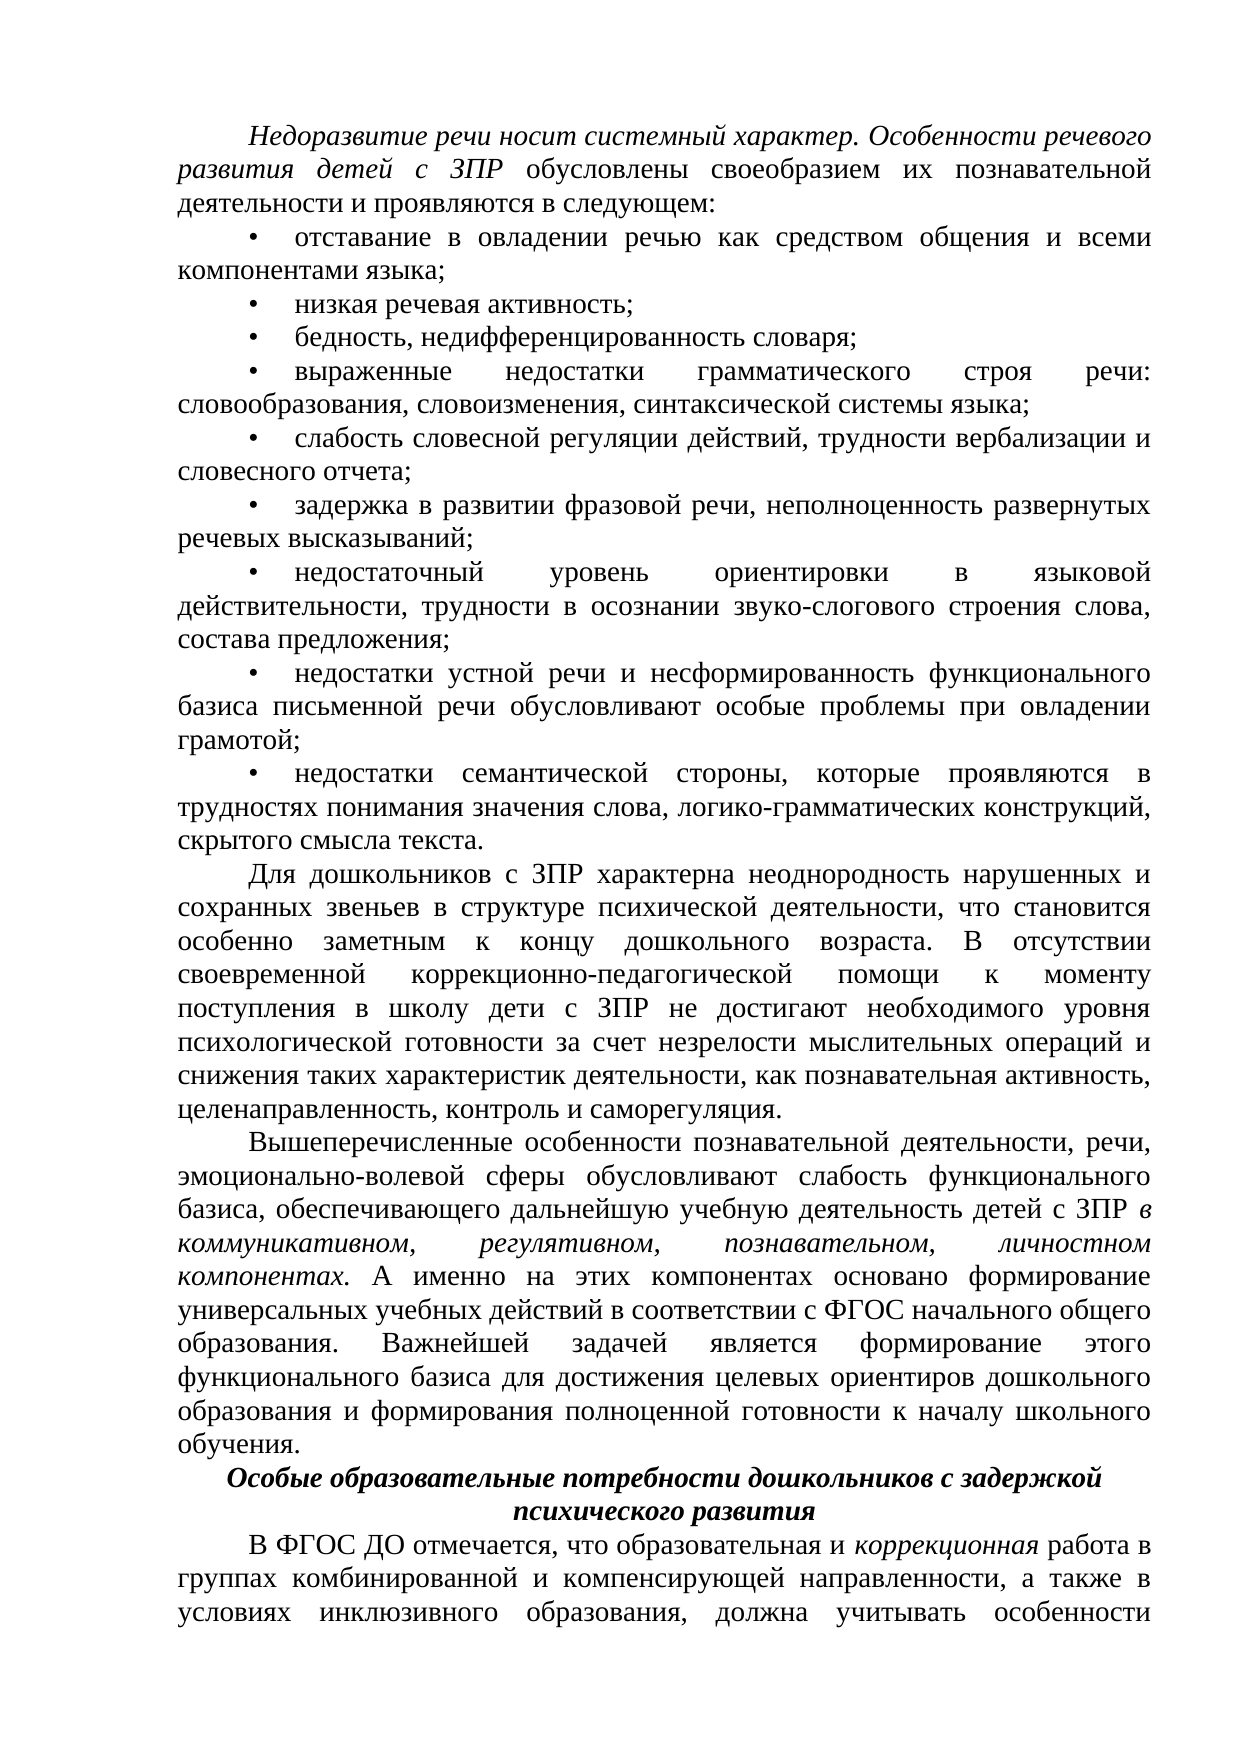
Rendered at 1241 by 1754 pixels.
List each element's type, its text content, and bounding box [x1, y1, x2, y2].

list бедность, недифференцированность словаря; [177, 319, 1152, 353]
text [177, 1527, 1152, 1627]
text Особые образовательные потребности дошкольников с задержкой психического развития [177, 1460, 1152, 1527]
list слабость словесной регуляции действий, трудности вербализации и словесного отчета; [177, 420, 1152, 487]
list недостатки семантической стороны, которые проявляются в трудностях понимания значения слова, логико-грамматических конструкций, скрытого смысла текста. [177, 755, 1152, 856]
list выраженные недостатки грамматического строя речи: словообразования, словоизменения, синтаксической системы языка; [177, 353, 1152, 420]
list задержка в развитии фразовой речи, неполноценность развернутых речевых высказываний; [177, 487, 1152, 554]
text Для дошкольников с ЗПР характерна неоднородность нарушенных и сохранных звеньев в структуре психической деятельности, что становится особенно заметным к концу дошкольного возраста. В отсутствии своевременной коррекционно-педагогической помощи к моменту поступления в школу дети с ЗПР не достигают необходимого уровня психологической готовности за счет незрелости мыслительных операций и снижения таких характеристик деятельности, как познавательная активность, целенаправленность, контроль и саморегуляция. [177, 856, 1152, 1124]
list отставание в овладении речью как средством общения и всеми компонентами языка; [177, 219, 1152, 286]
list низкая речевая активность; [177, 286, 1152, 319]
list недостатки устной речи и несформированность функционального базиса письменной речи обусловливают особые проблемы при овладении грамотой; [177, 655, 1152, 755]
text Недоразвитие речи носит системный характер. Особенности речевого развития детей с ЗПР обусловлены своеобразием их познавательной деятельности и проявляются в следующем: [177, 118, 1152, 219]
text Вышеперечисленные особенности познавательной деятельности, речи, эмоционально-волевой сферы обусловливают слабость функционального базиса, обеспечивающего дальнейшую учебную деятельность детей с ЗПР в коммуникативном, регулятивном, познавательном, личностном компонентах. А именно на этих компонентах основано формирование универсальных учебных действий в соответствии с ФГОС начального общего образования. Важнейшей задачей является формирование этого функционального базиса для достижения целевых ориентиров дошкольного образования и формирования полноценной готовности к началу школьного обучения. [177, 1124, 1152, 1460]
list недостаточный уровень ориентировки в языковой действительности, трудности в осознании звуко-слогового строения слова, состава предложения; [177, 554, 1152, 655]
